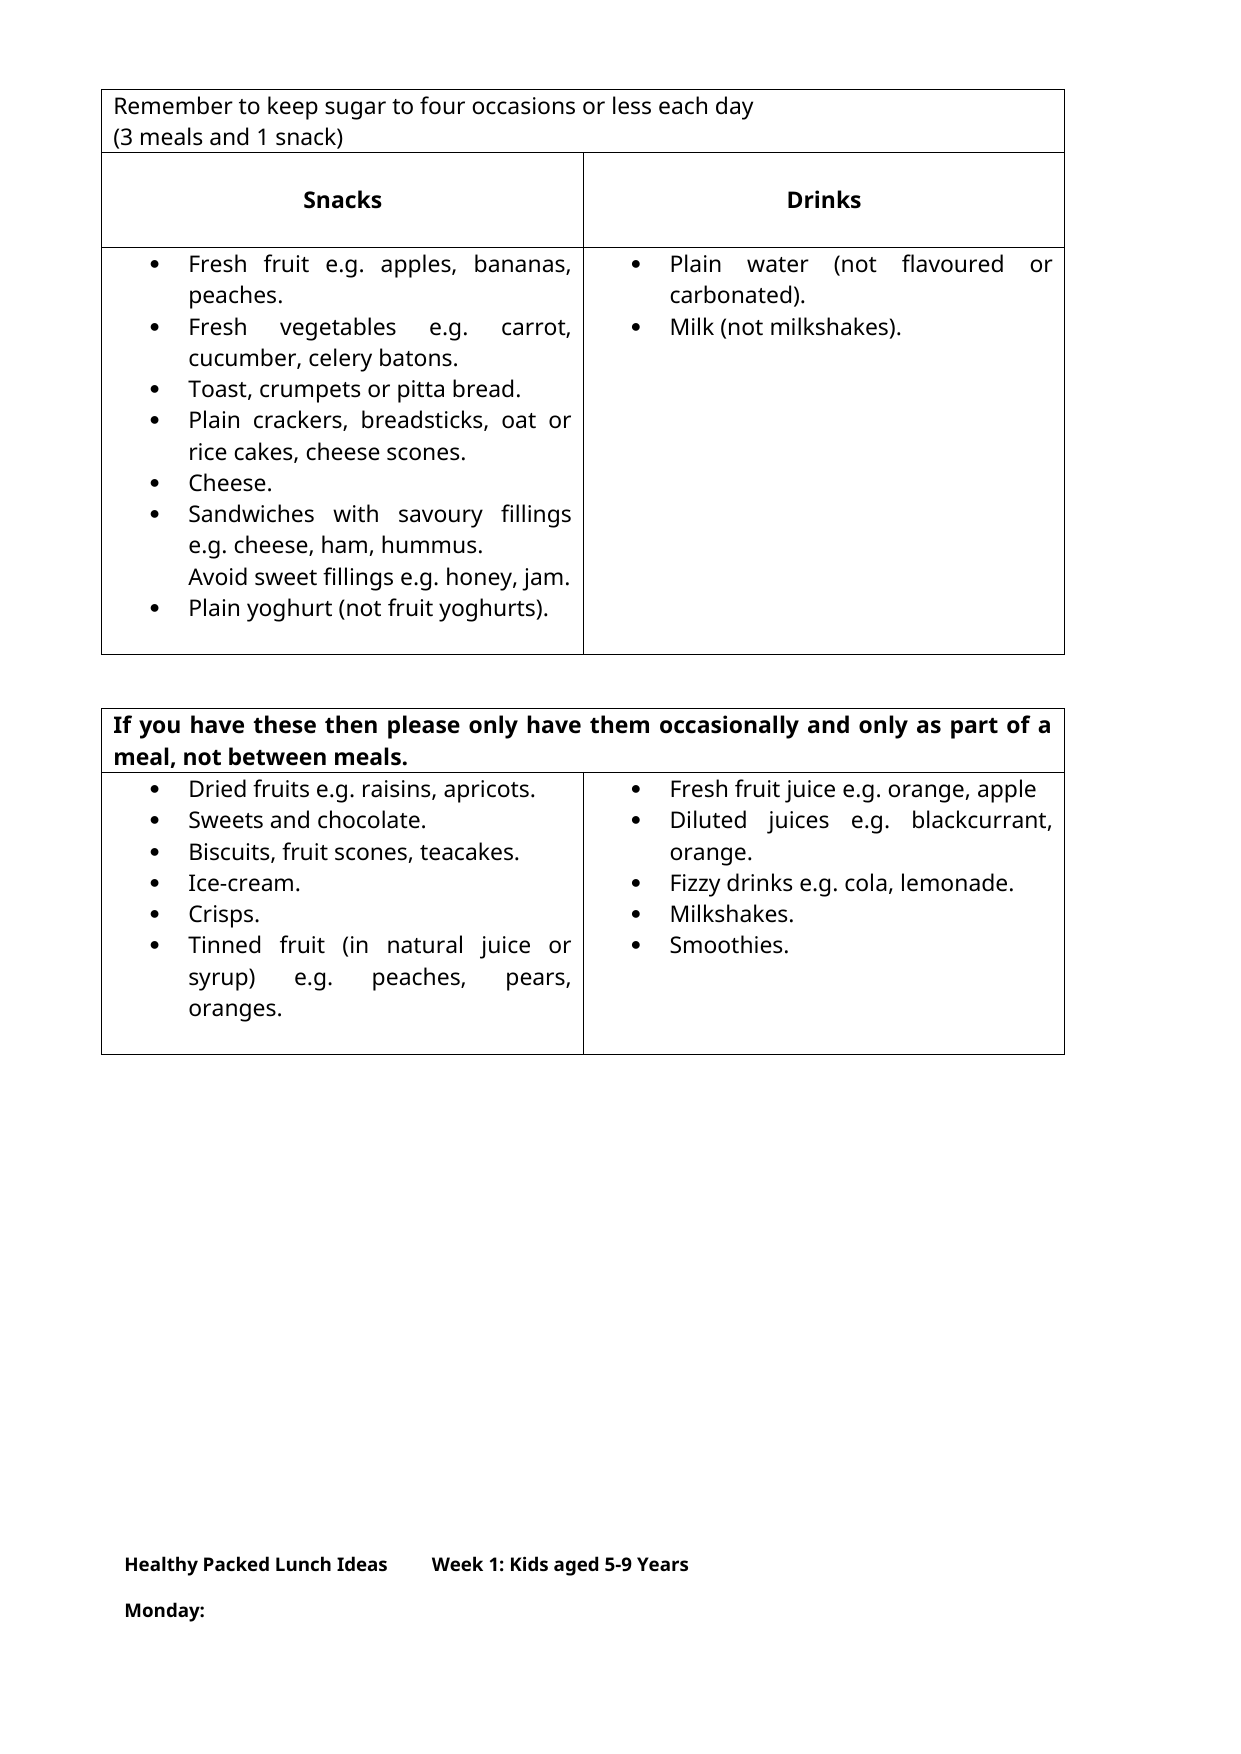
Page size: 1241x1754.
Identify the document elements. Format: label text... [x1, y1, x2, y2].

table_cell Fresh fruit juice e.g. orange, apple Diluted juices e.g. blackcurrant, orange. Fizzy drinks e.g. cola, lemonade. Milkshakes. Smoothies. [584, 773, 1064, 1054]
text Healthy Packed Lunch Ideas Week 1: Kids aged 5-9 Years [124, 1551, 1090, 1577]
table_cell Snacks [102, 153, 583, 247]
table_cell Dried fruits e.g. raisins, apricots. Sweets and chocolate. Biscuits, fruit scones, teacakes. Ice-cream. Crisps. Tinned fruit (in natural juice or syrup) e.g. peaches, pears, oranges. [102, 773, 583, 1054]
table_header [102, 90, 1064, 152]
table_cell Fresh fruit e.g. apples, bananas, peaches. Fresh vegetables e.g. carrot, cucumber, celery batons. Toast, crumpets or pitta bread. Plain crackers, breadsticks, oat or rice cakes, cheese scones. Cheese. Sandwiches with savoury fillings e.g. cheese, ham, hummus. Avoid sweet fillings e.g. honey, jam. Plain yoghurt (not fruit yoghurts). [102, 248, 583, 654]
table_cell Drinks [584, 153, 1064, 247]
table_cell Plain water (not flavoured or carbonated). Milk (not milkshakes). [584, 248, 1064, 654]
table_header If you have these then please only have them occasionally and only as part of a meal, not between meals. [102, 709, 1064, 772]
text Monday: [124, 1597, 1090, 1623]
